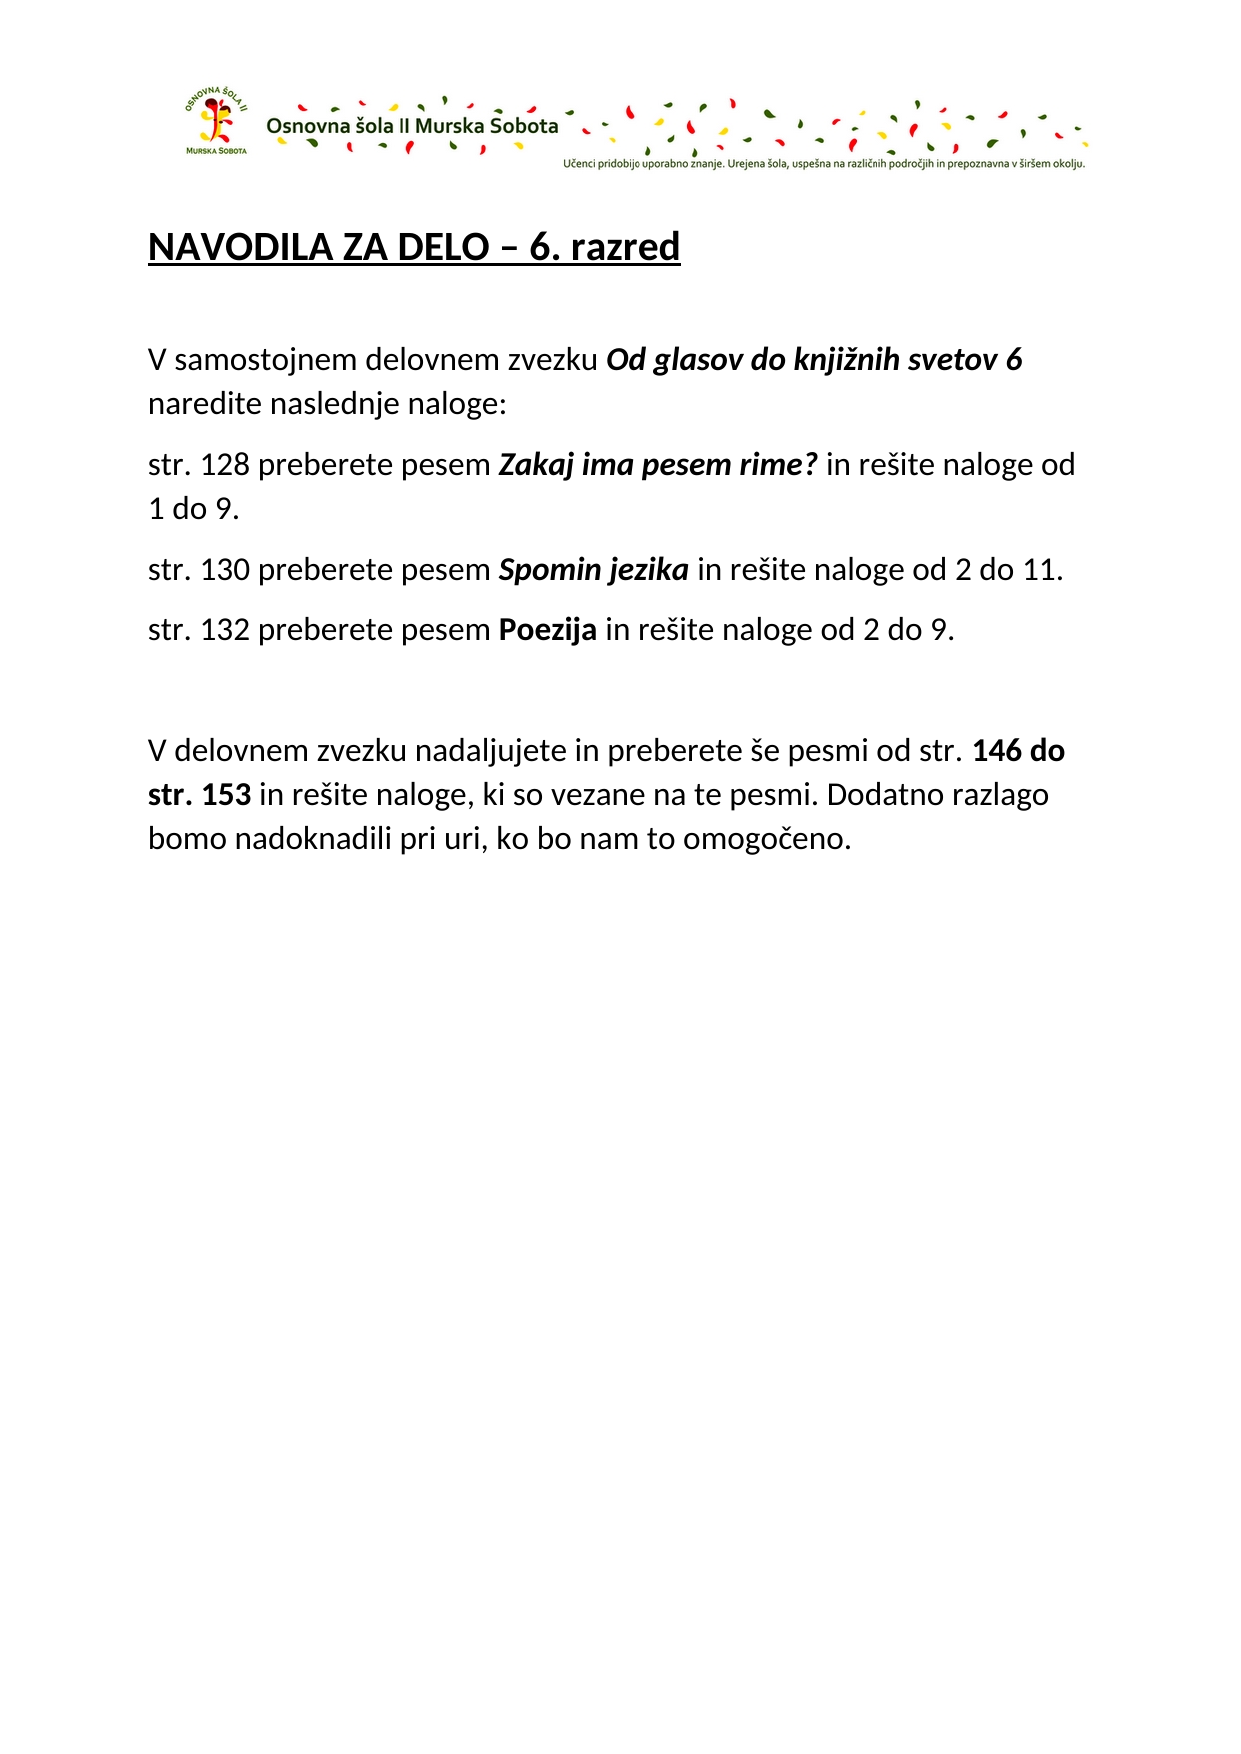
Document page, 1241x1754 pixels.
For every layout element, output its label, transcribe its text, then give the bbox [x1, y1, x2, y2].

text str. 130 preberete pesem Spomin jezika in rešite naloge od 2 do 11. [148, 547, 1093, 588]
text str. 128 preberete pesem Zakaj ima pesem rime? in rešite naloge od 1 do 9. [148, 443, 1093, 528]
text V delovnem zvezku nadaljujete in preberete še pesmi od str. 146 do str. 153 in rešite naloge, ki so vezane na te pesmi. Dodatno razlago bomo nadoknadili pri uri, ko bo nam to omogočeno. [148, 729, 1093, 858]
text str. 132 preberete pesem Poezija in rešite naloge od 2 do 9. [148, 608, 1093, 649]
text V samostojnem delovnem zvezku Od glasov do knjižnih svetov 6 naredite naslednje naloge: [148, 338, 1093, 423]
text NAVODILA ZA DELO – 6. razred [148, 220, 1093, 271]
